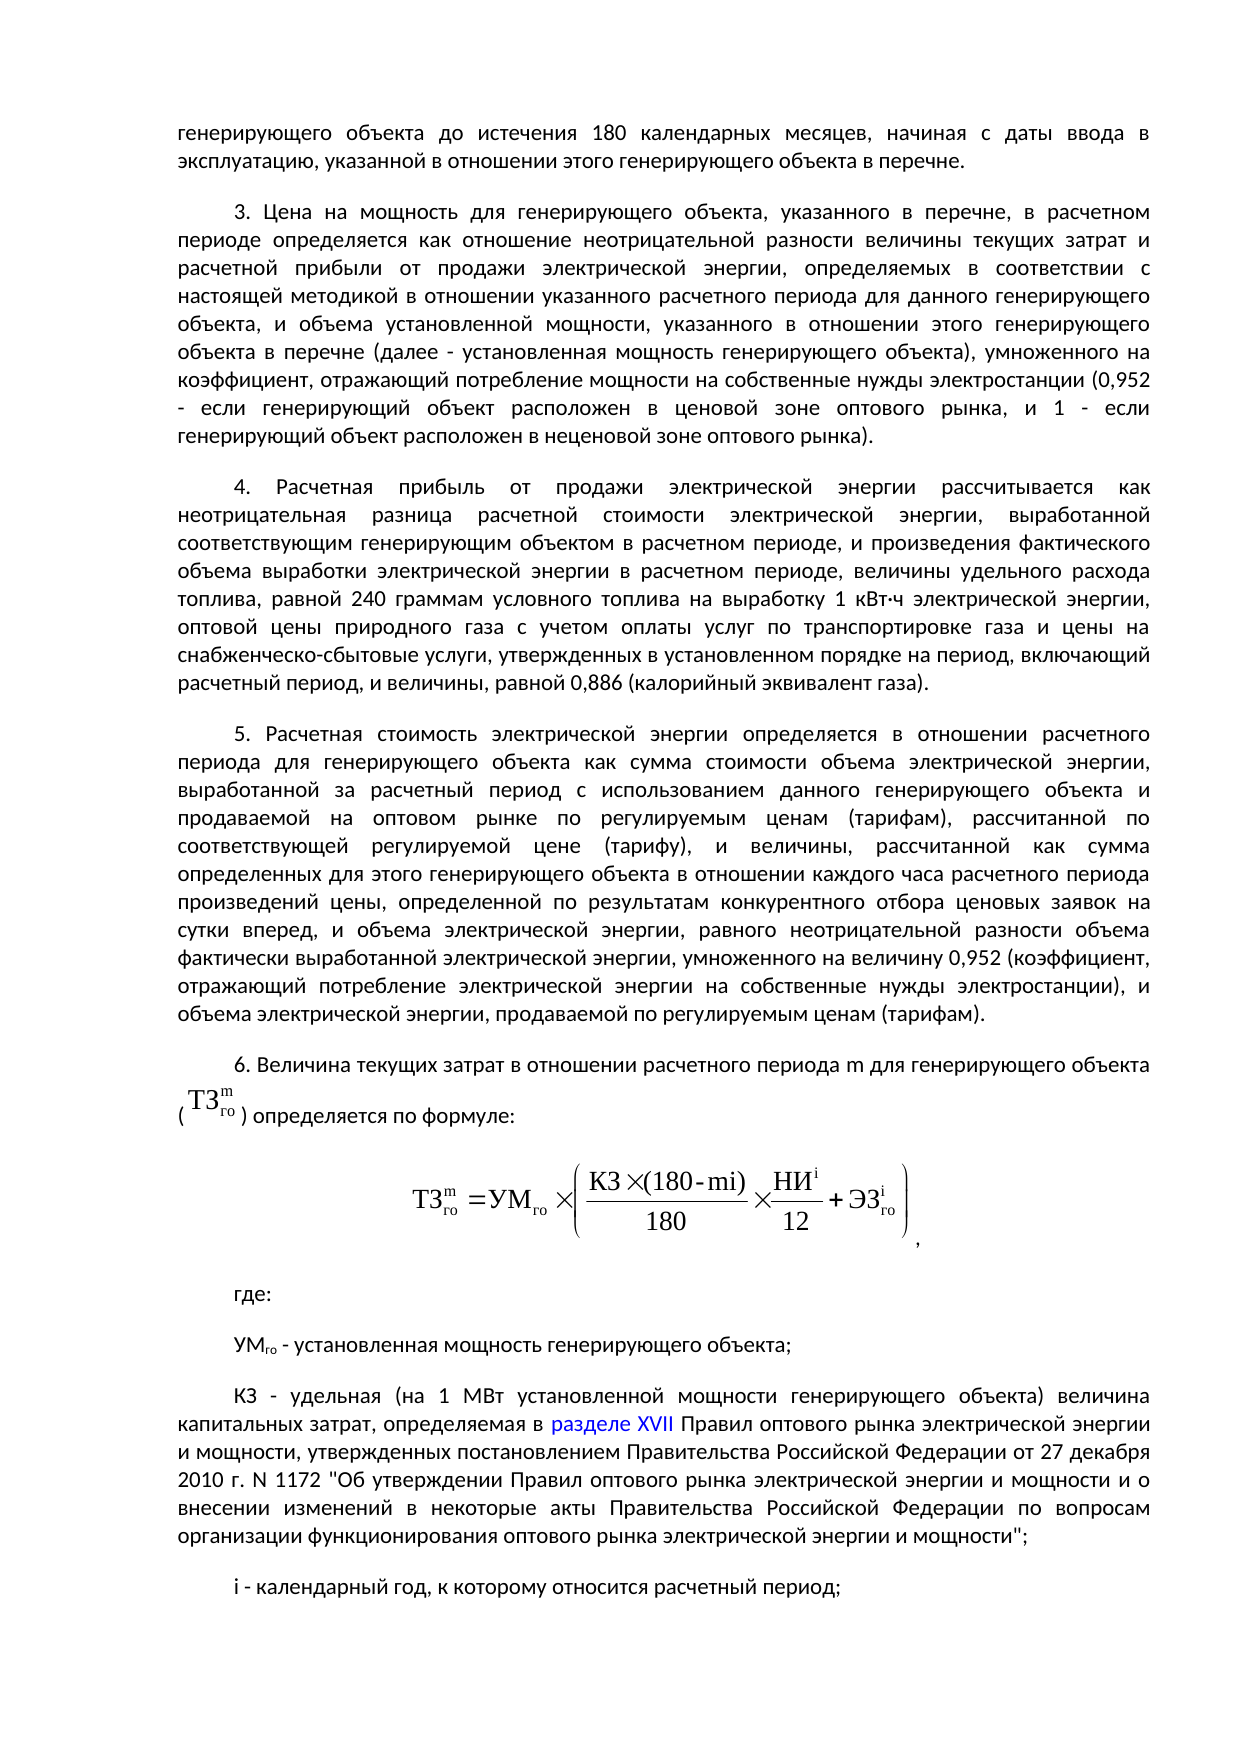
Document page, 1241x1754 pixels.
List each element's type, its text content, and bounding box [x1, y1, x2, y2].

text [177, 118, 1152, 174]
text 6. Величина текущих затрат в отношении расчетного периода m для генерирующего объекта () определяется по формуле: [177, 1050, 1152, 1129]
text КЗ - удельная (на 1 МВт установленной мощности генерирующего объекта) величина капитальных затрат, определяемая в разделе XVII Правил оптового рынка электрической энергии и мощности, утвержденных постановлением Правительства Российской Федерации от 27 декабря 2010 г. N 1172 "Об утверждении Правил оптового рынка электрической энергии и мощности и о внесении изменений в некоторые акты Правительства Российской Федерации по вопросам организации функционирования оптового рынка электрической энергии и мощности"; [177, 1381, 1152, 1549]
text 3. Цена на мощность для генерирующего объекта, указанного в перечне, в расчетном периоде определяется как отношение неотрицательной разности величины текущих затрат и расчетной прибыли от продажи электрической энергии, определяемых в соответствии с настоящей методикой в отношении указанного расчетного периода для данного генерирующего объекта, и объема установленной мощности, указанного в отношении этого генерирующего объекта в перечне (далее - установленная мощность генерирующего объекта), умноженного на коэффициент, отражающий потребление мощности на собственные нужды электростанции (0,952 - если генерирующий объект расположен в ценовой зоне оптового рынка, и 1 - если генерирующий объект расположен в неценовой зоне оптового рынка). [177, 197, 1152, 449]
text УМго - установленная мощность генерирующего объекта; [177, 1330, 1152, 1358]
text 5. Расчетная стоимость электрической энергии определяется в отношении расчетного периода для генерирующего объекта как сумма стоимости объема электрической энергии, выработанной за расчетный период с использованием данного генерирующего объекта и продаваемой на оптовом рынке по регулируемым ценам (тарифам), рассчитанной по соответствующей регулируемой цене (тарифу), и величины, рассчитанной как сумма определенных для этого генерирующего объекта в отношении каждого часа расчетного периода произведений цены, определенной по результатам конкурентного отбора ценовых заявок на сутки вперед, и объема электрической энергии, равного неотрицательной разности объема фактически выработанной электрической энергии, умноженного на величину 0,952 (коэффициент, отражающий потребление электрической энергии на собственные нужды электростанции), и объема электрической энергии, продаваемой по регулируемым ценам (тарифам). [177, 719, 1152, 1027]
text i - календарный год, к которому относится расчетный период; [177, 1572, 1152, 1600]
text 4. Расчетная прибыль от продажи электрической энергии рассчитывается как неотрицательная разница расчетной стоимости электрической энергии, выработанной соответствующим генерирующим объектом в расчетном периоде, и произведения фактического объема выработки электрической энергии в расчетном периоде, величины удельного расхода топлива, равной 240 граммам условного топлива на выработку 1 кВт·ч электрической энергии, оптовой цены природного газа с учетом оплаты услуг по транспортировке газа и цены на снабженческо-сбытовые услуги, утвержденных в установленном порядке на период, включающий расчетный период, и величины, равной 0,886 (калорийный эквивалент газа). [177, 472, 1152, 696]
text , [177, 1158, 1152, 1251]
text где: [177, 1279, 1152, 1307]
